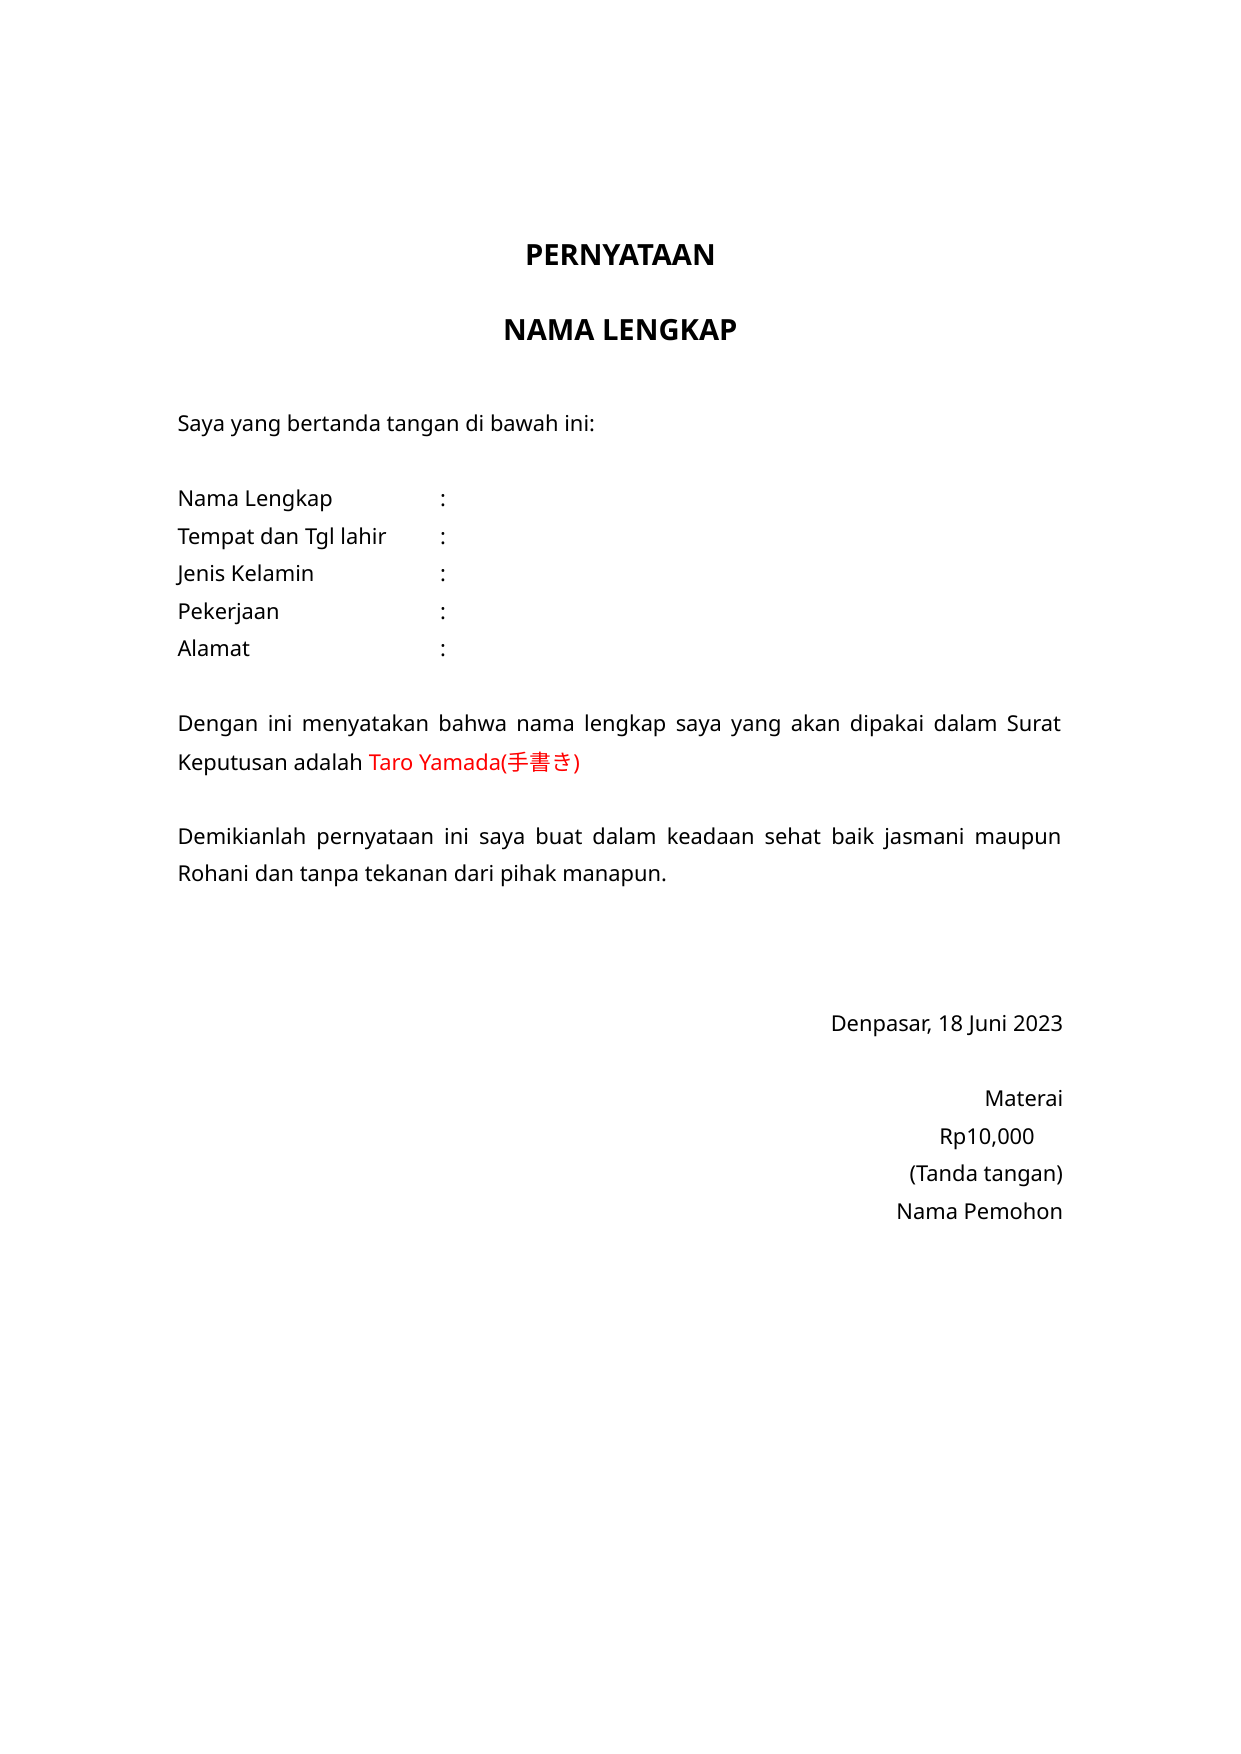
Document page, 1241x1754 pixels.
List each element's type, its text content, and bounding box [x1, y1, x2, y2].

text Materai [177, 1079, 1063, 1117]
text Tempat dan Tgl lahir : [177, 517, 1063, 554]
text PERNYATAAN NAMA LENGKAP [177, 217, 1063, 404]
text Nama Pemohon [177, 1192, 1063, 1229]
text Saya yang bertanda tangan di bawah ini: Nama Lengkap : [177, 404, 1063, 517]
text Pekerjaan : [177, 592, 1063, 629]
text Denpasar, 18 Juni 2023 [177, 1004, 1063, 1042]
text Demikianlah pernyataan ini saya buat dalam keadaan sehat baik jasmani maupun Rohani dan tanpa tekanan dari pihak manapun. [177, 779, 1063, 892]
text Alamat : Dengan ini menyatakan bahwa nama lengkap saya yang akan dipakai dalam Surat Keputusan adalah Taro Yamada(手書き) [177, 629, 1063, 779]
text Rp10,000 (Tanda tangan) [177, 1117, 1063, 1192]
text Jenis Kelamin : [177, 554, 1063, 592]
